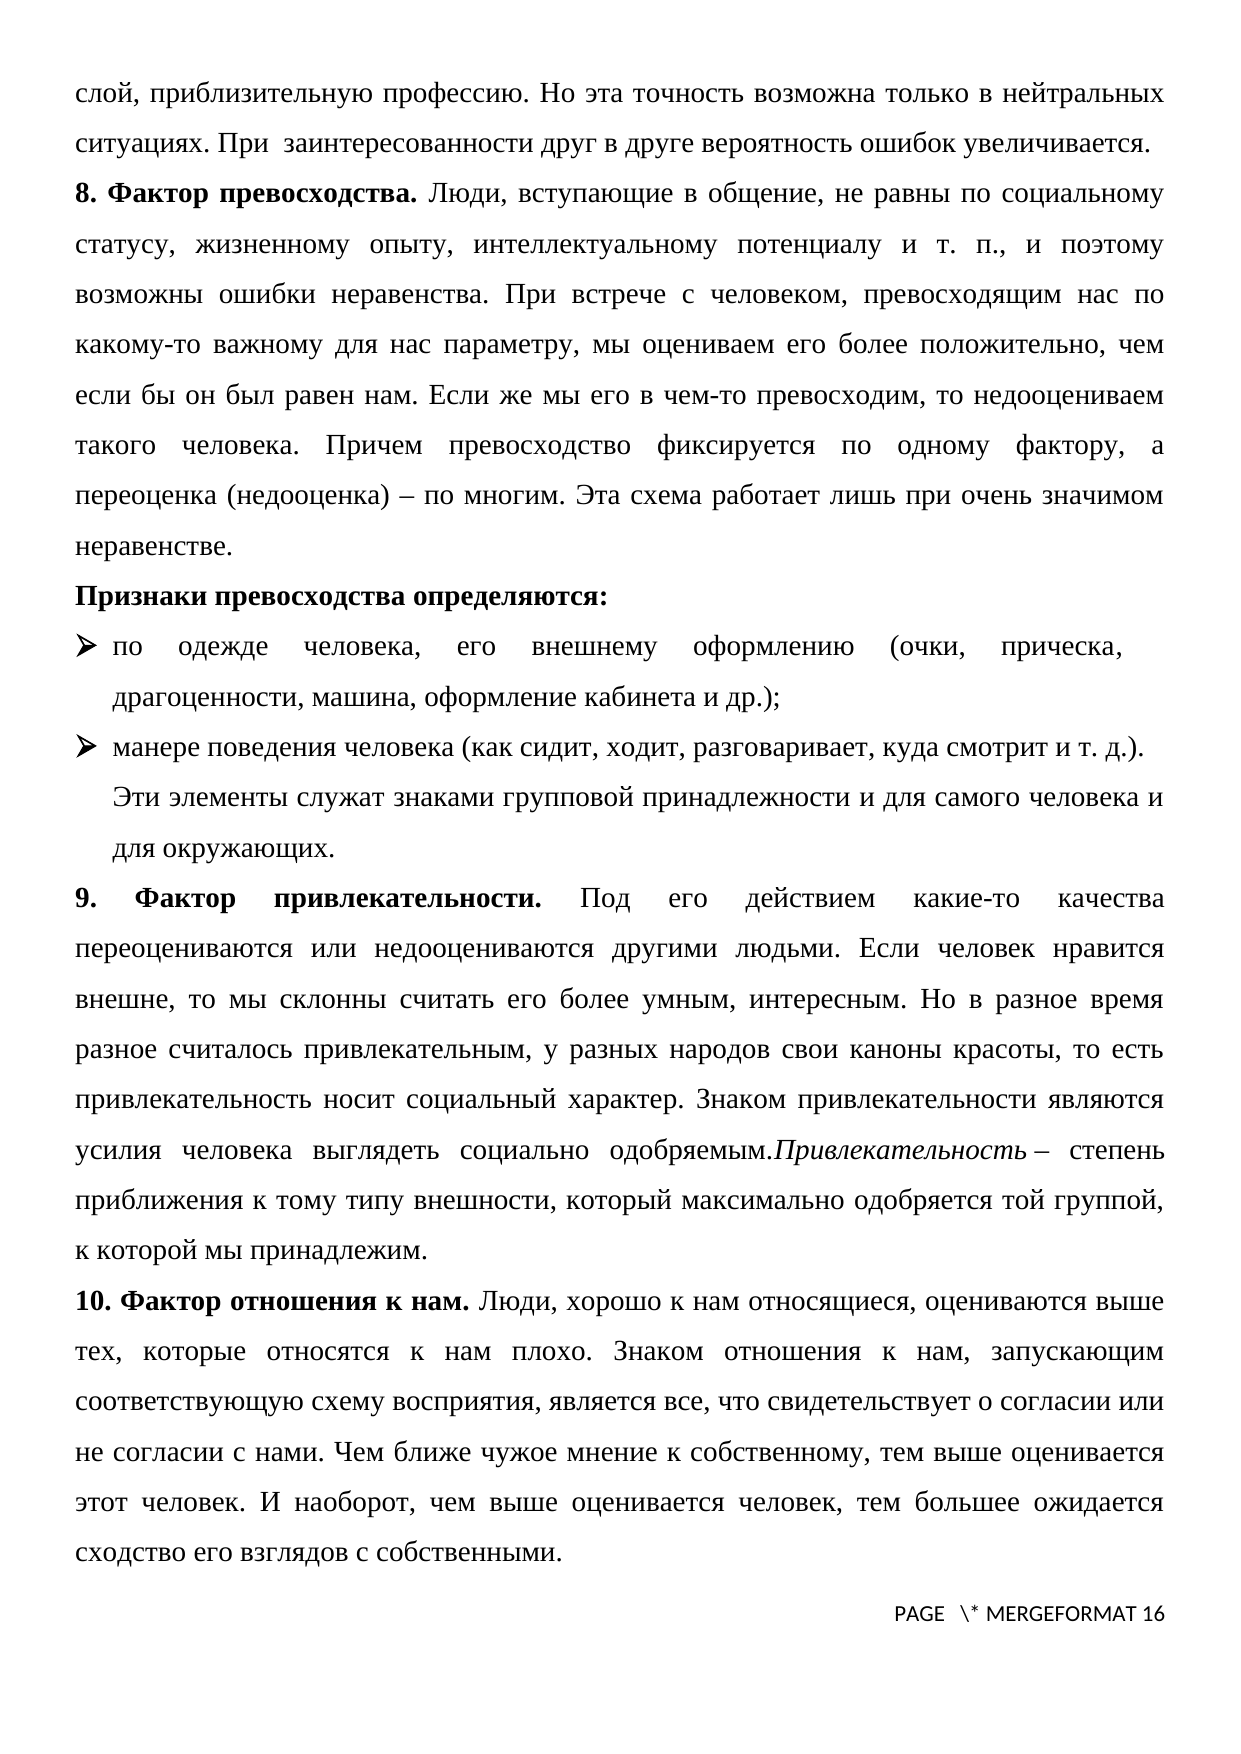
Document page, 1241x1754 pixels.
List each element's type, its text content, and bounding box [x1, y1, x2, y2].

list манере поведения человека (как сидит, ходит, разговаривает, куда смотрит и т. д.). [75, 729, 1165, 763]
text 10. Фактор отношения к нам. Люди, хорошо к нам относящиеся, оцениваются выше тех, которые относятся к нам плохо. Знаком отношения к нам, запускающим соответствующую схему восприятия, является все, что свидетельствует о согласии или не согласии с нами. Чем ближе чужое мнение к собственному, тем выше оценивается этот человек. И наоборот, чем выше оценивается человек, тем большее ожидается сходство его взглядов с собственными. [75, 1283, 1165, 1568]
list по одежде человека, его внешнему оформлению (очки, прическа, драгоценности, машина, оформление кабинета и др.); [75, 628, 1165, 712]
text 9. Фактор привлекательности. Под его действием какие-то качества переоцениваются или недооцениваются другими людьми. Если человек нравится внешне, то мы склонны считать его более умным, интересным. Но в разное время разное считалось привлекательным, у разных народов свои каноны красоты, то есть привлекательность носит социальный характер. Знаком привлекательности являются усилия человека выглядеть социально одобряемым.Привлекательность – степень приближения к тому типу внешности, который максимально одобряется той группой, к которой мы принадлежим. [75, 880, 1165, 1266]
text Эти элементы служат знаками групповой принадлежности и для самого человека и для окружающих. [112, 779, 1165, 863]
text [75, 75, 1165, 159]
text 8. Фактор превосходства. Люди, вступающие в общение, не равны по социальному статусу, жизненному опыту, интеллектуальному потенциалу и т. п., и поэтому возможны ошибки неравенства. При встрече с человеком, превосходящим нас по какому-то важному для нас параметру, мы оцениваем его более положительно, чем если бы он был равен нам. Если же мы его в чем-то превосходим, то недооцениваем такого человека. Причем превосходство фиксируется по одному фактору, а переоценка (недооценка) – по многим. Эта схема работает лишь при очень значимом неравенстве. [75, 176, 1165, 561]
text Признаки превосходства определяются: [75, 578, 1165, 612]
